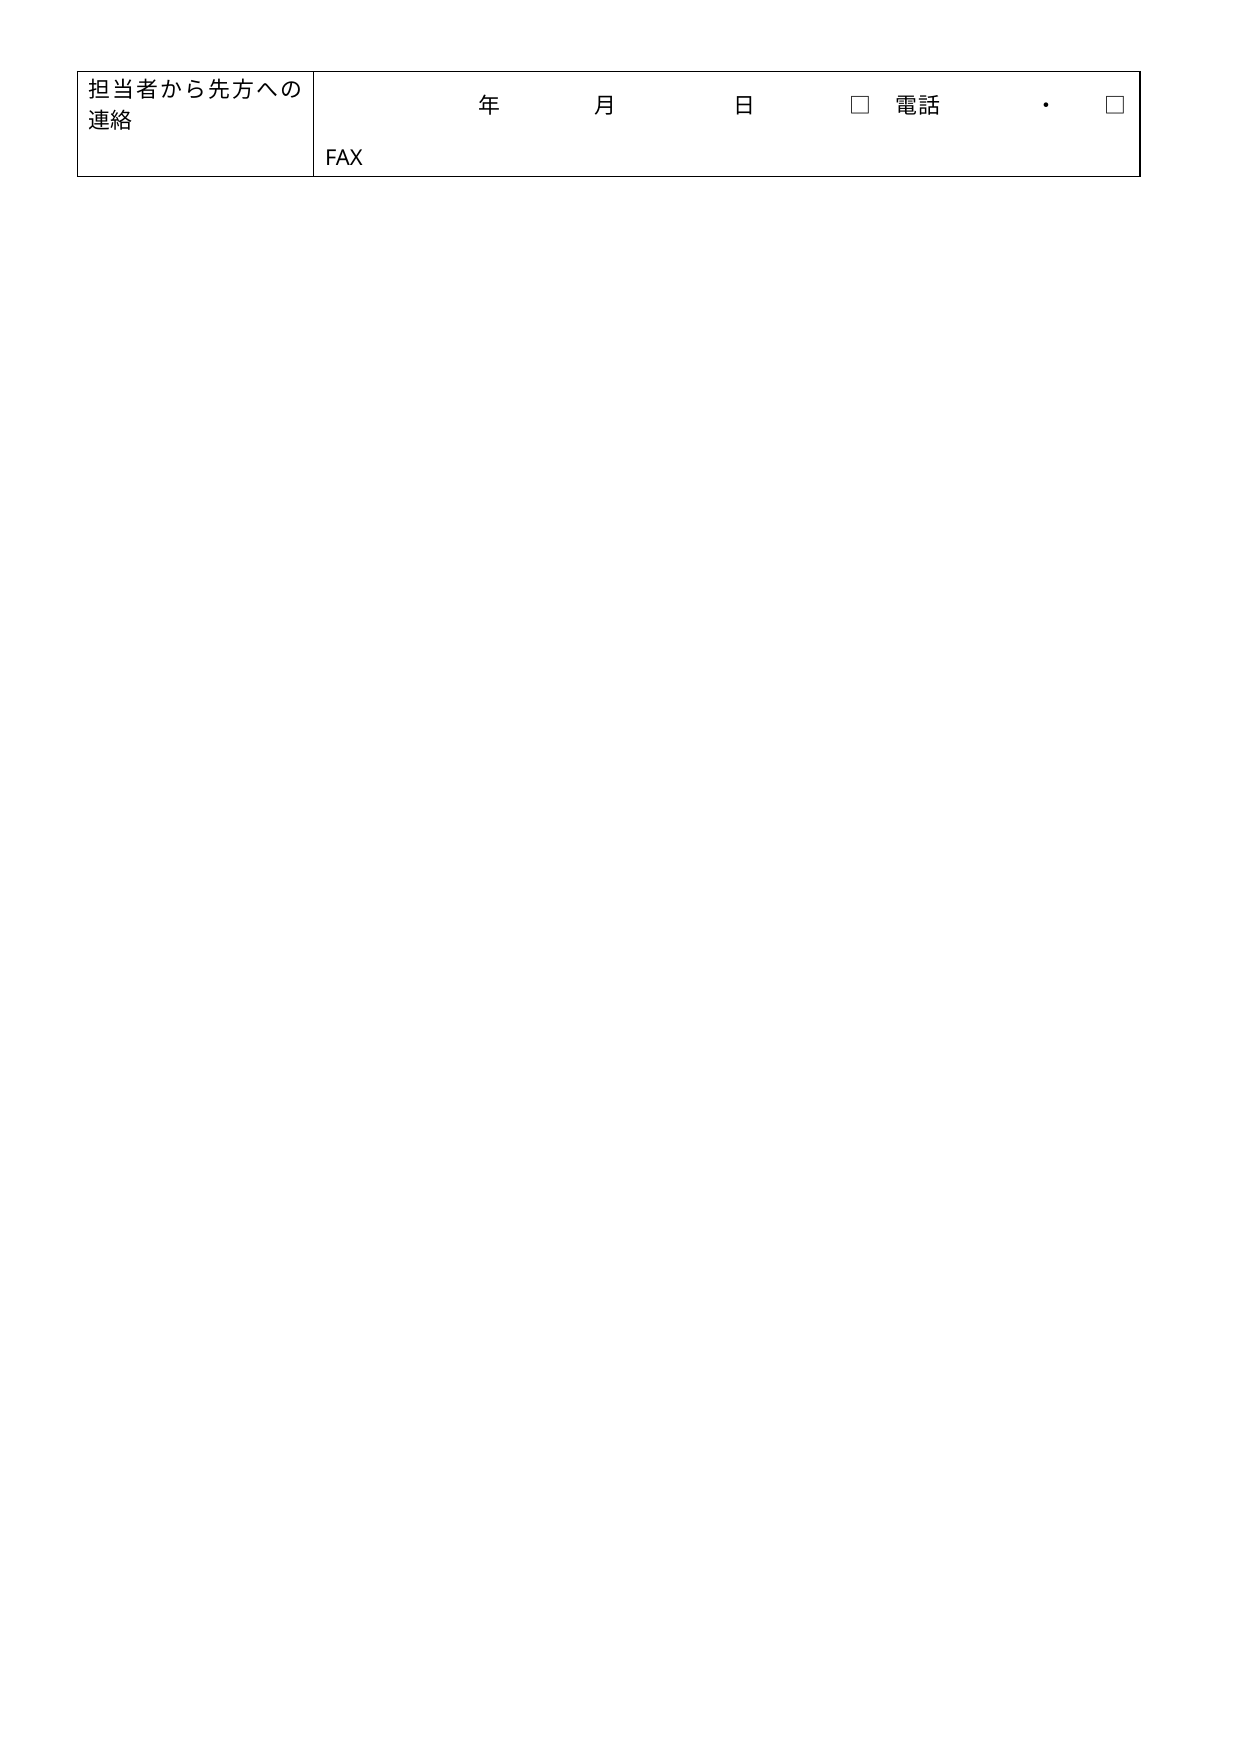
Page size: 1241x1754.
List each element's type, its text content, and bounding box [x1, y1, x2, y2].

table_cell 担当者から先方への連絡 [78, 72, 313, 176]
table_cell 年 月 日 □ 電話 ・ □ FAX [314, 72, 1139, 176]
